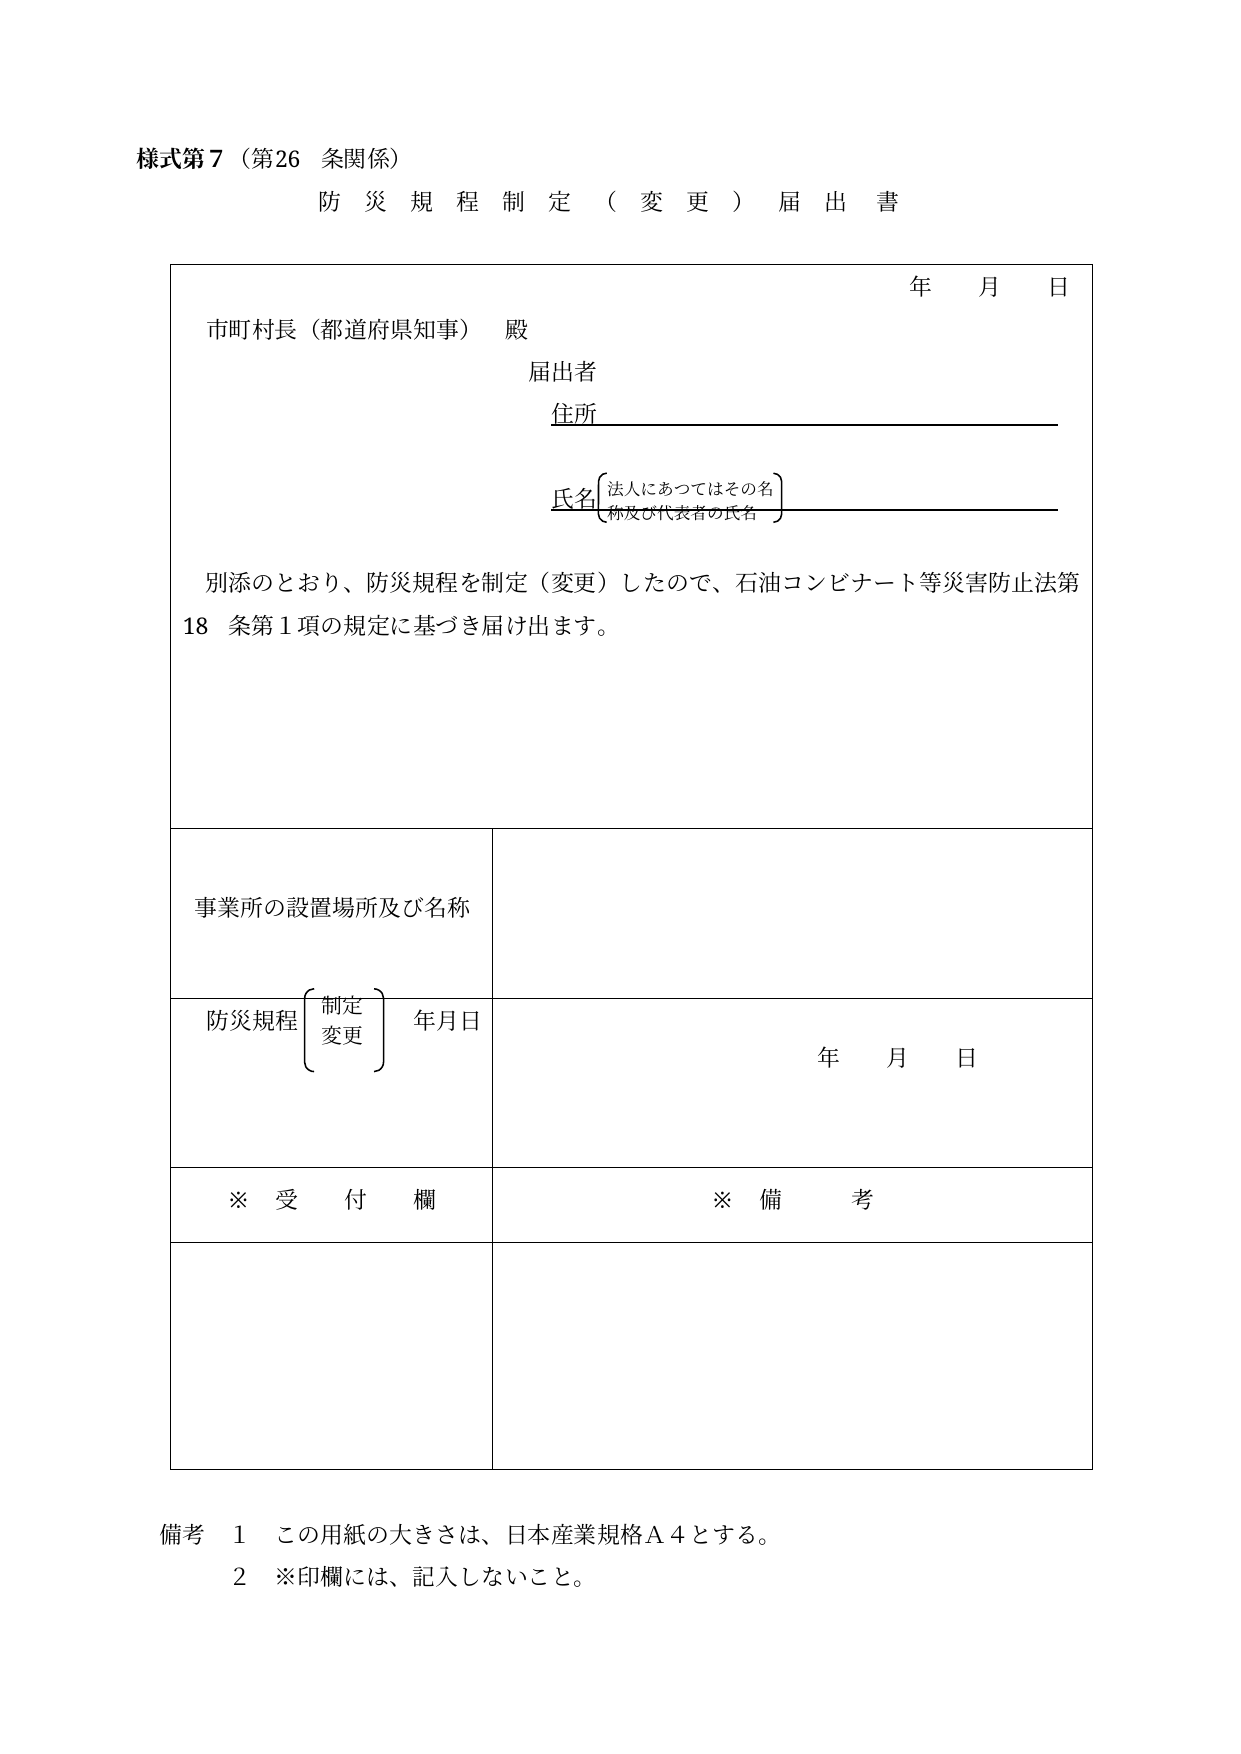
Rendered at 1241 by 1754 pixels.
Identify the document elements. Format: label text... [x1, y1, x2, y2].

table_cell [171, 1243, 492, 1469]
text 防災規程制定（変更）届出書 [137, 179, 1103, 221]
text ２ ※印欄には、記入しないこと。 [137, 1554, 1103, 1597]
text 様式第７（第26条関係） [137, 137, 1103, 179]
table_cell 事業所の設置場所及び名称 [171, 829, 492, 997]
table_cell 年 月 日 [493, 999, 1092, 1167]
text 備考 １ この用紙の大きさは、日本産業規格Ａ４とする。 [137, 1512, 1103, 1554]
table_cell [493, 829, 1092, 997]
table_cell ※ 備 考 [493, 1168, 1092, 1242]
table_cell 防災規程 年月日 [171, 999, 492, 1167]
table_header 年 月 日 市町村長（都道府県知事） 殿 届出者 住所 氏名 別添のとおり、防災規程を制定（変更）したので、石油コンビナート等災害防止法第18条第１項の規定に基づき届け出ます。 [171, 265, 1092, 828]
table_cell [493, 1243, 1092, 1469]
table_cell ※ 受 付 欄 [171, 1168, 492, 1242]
